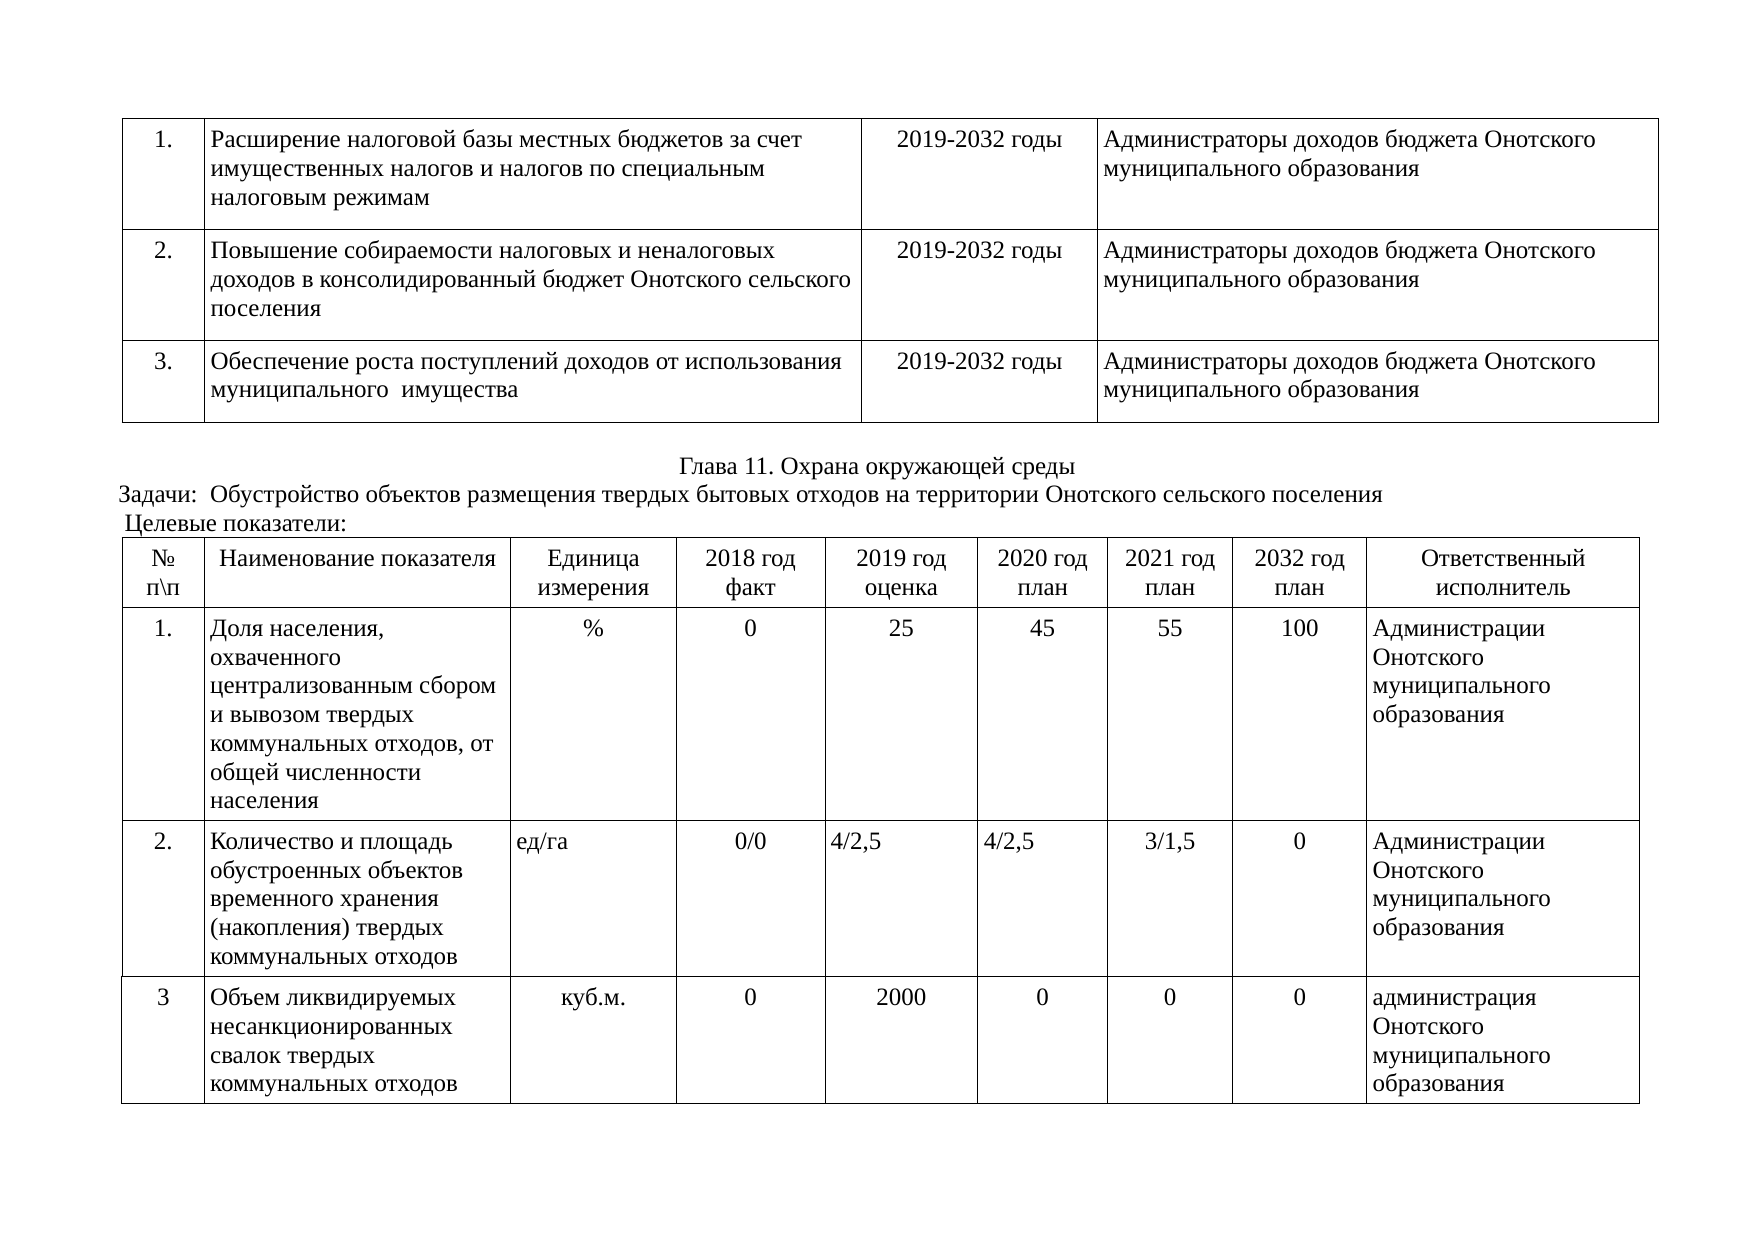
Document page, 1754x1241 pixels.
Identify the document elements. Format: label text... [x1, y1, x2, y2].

table_header Наименование показателя [205, 538, 510, 607]
table_header 2020 год план [978, 538, 1107, 607]
table_cell 4/2,5 [826, 821, 977, 976]
text Глава 11. Охрана окружающей среды [118, 451, 1636, 479]
table_cell 2. [123, 230, 204, 339]
table_cell 2000 [826, 977, 977, 1103]
table_cell 3. [123, 341, 204, 422]
table_cell 0 [978, 977, 1107, 1103]
table_cell Администраторы доходов бюджета Онотского муниципального образования [1098, 230, 1658, 339]
table_cell ед/га [511, 821, 676, 976]
table_cell Обеспечение роста поступлений доходов от использования муниципального имущества [205, 341, 861, 422]
table_cell 3/1,5 [1108, 821, 1232, 976]
table_cell 2019-2032 годы [862, 230, 1097, 339]
table_cell 100 [1233, 608, 1366, 820]
table_cell Повышение собираемости налоговых и неналоговых доходов в консолидированный бюджет Онотского сельского поселения [205, 230, 861, 339]
table_cell 0/0 [677, 821, 825, 976]
text Целевые показатели: [118, 508, 1636, 537]
table_cell 55 [1108, 608, 1232, 820]
table_header № п\п [123, 538, 204, 607]
table_cell 25 [826, 608, 977, 820]
table_cell 2019-2032 годы [862, 119, 1097, 229]
table_cell Объем ликвидируемых несанкционированных свалок твердых коммунальных отходов [205, 977, 510, 1103]
table_cell 45 [978, 608, 1107, 820]
text Задачи: Обустройство объектов размещения твердых бытовых отходов на территории Онотского сельского поселения [118, 479, 1636, 508]
table_cell 1. [123, 608, 204, 820]
table_cell 2. [123, 821, 204, 976]
table_cell % [511, 608, 676, 820]
table_cell Доля населения, охваченного централизованным сбором и вывозом твердых коммунальных отходов, от общей численности населения [205, 608, 510, 820]
table_cell 0 [1233, 821, 1366, 976]
table_header 2021 год план [1108, 538, 1232, 607]
table_cell 0 [1233, 977, 1366, 1103]
table_header 2019 год оценка [826, 538, 977, 607]
table_cell Администраторы доходов бюджета Онотского муниципального образования [1098, 119, 1658, 229]
table_cell Администрации Онотского муниципального образования [1367, 821, 1639, 976]
table_header Единица измерения [511, 538, 676, 607]
table_cell Администрации Онотского муниципального образования [1367, 608, 1639, 820]
table_cell куб.м. [511, 977, 676, 1103]
table_cell Расширение налоговой базы местных бюджетов за счет имущественных налогов и налогов по специальным налоговым режимам [205, 119, 861, 229]
table_cell 1. [123, 119, 204, 229]
table_cell Администраторы доходов бюджета Онотского муниципального образования [1098, 341, 1658, 422]
table_header 2018 год факт [677, 538, 825, 607]
table_cell 0 [677, 608, 825, 820]
table_header Ответственный исполнитель [1367, 538, 1639, 607]
table_cell 2019-2032 годы [862, 341, 1097, 422]
table_cell 4/2,5 [978, 821, 1107, 976]
table_cell 0 [677, 977, 825, 1103]
table_cell Количество и площадь обустроенных объектов временного хранения (накопления) твердых коммунальных отходов [205, 821, 510, 976]
table_cell 3 [122, 977, 204, 1103]
table_cell 0 [1108, 977, 1232, 1103]
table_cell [1367, 977, 1639, 1103]
table_header 2032 год план [1233, 538, 1366, 607]
